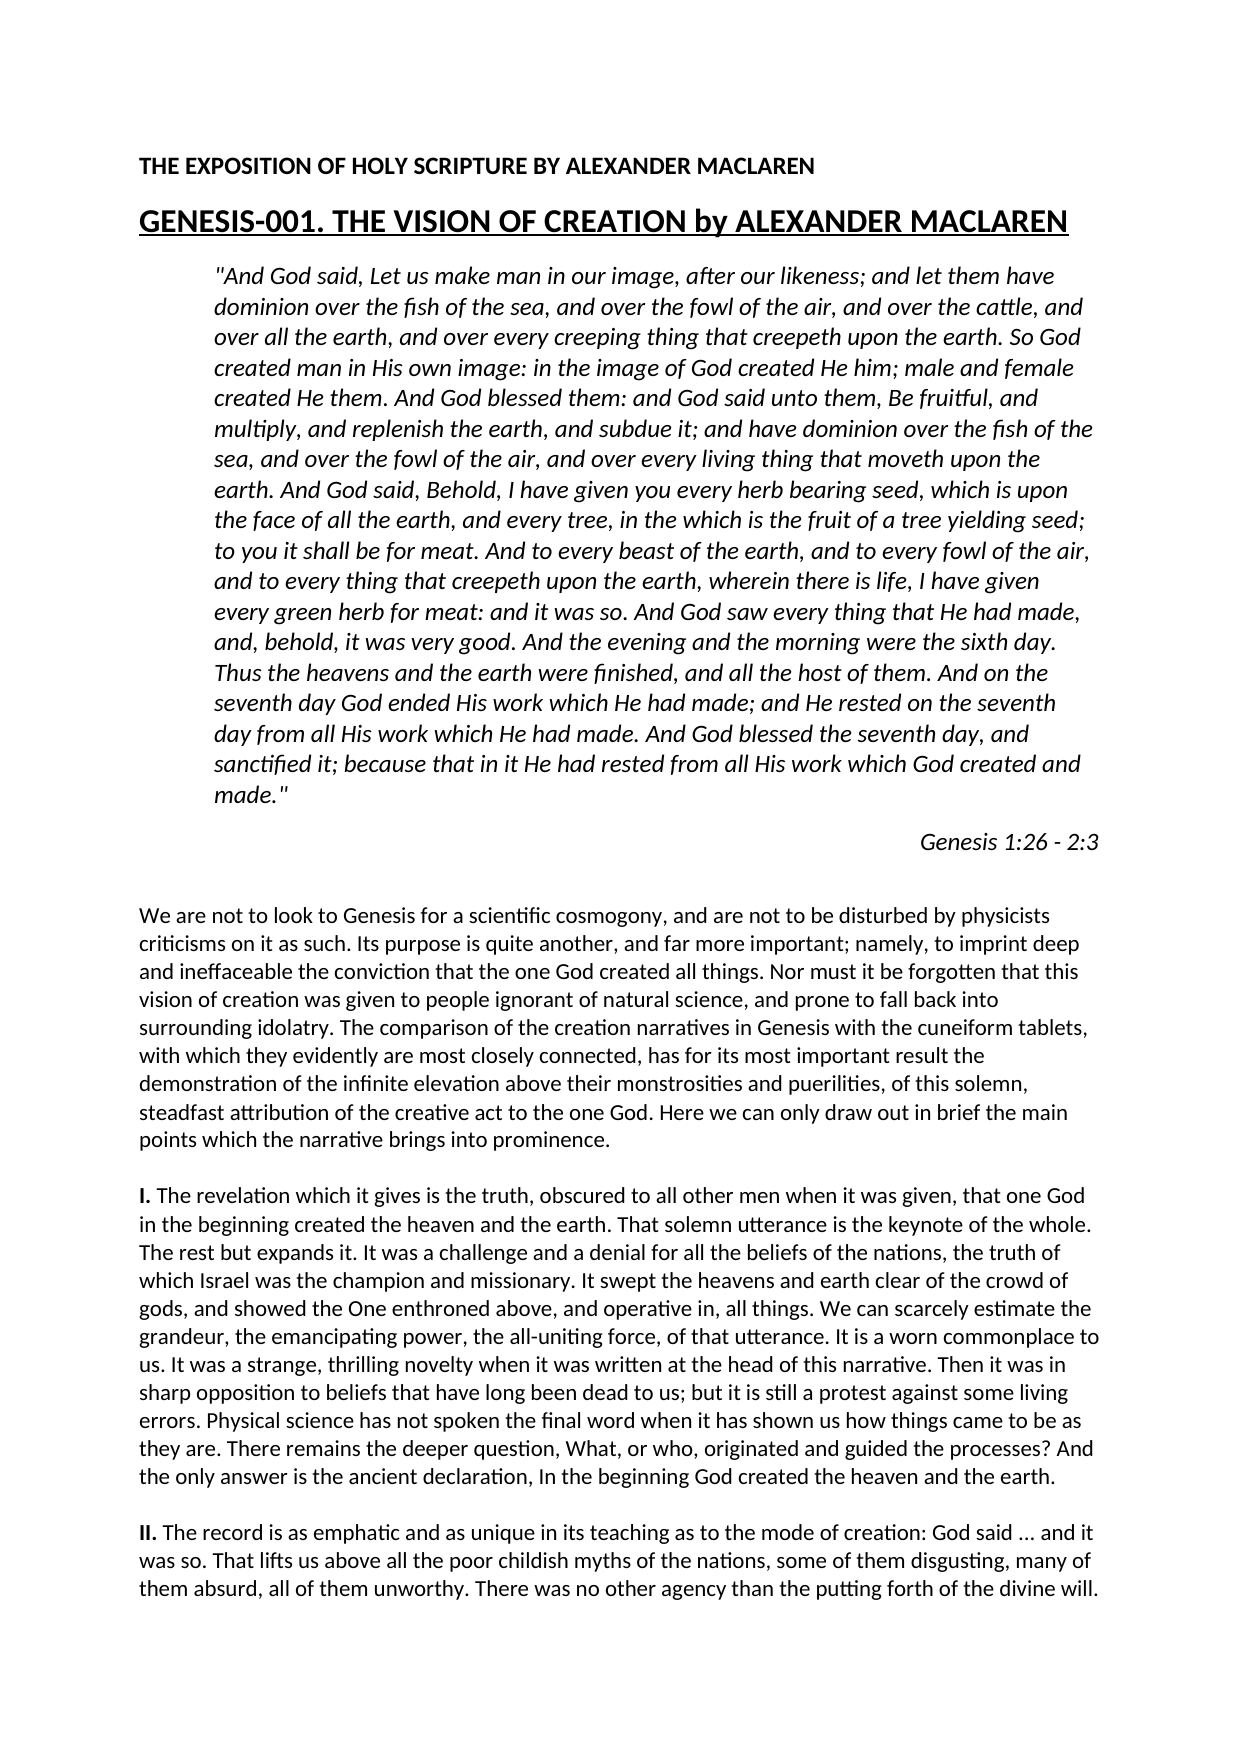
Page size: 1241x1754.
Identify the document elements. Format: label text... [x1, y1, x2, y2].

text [139, 1518, 1101, 1602]
text We are not to look to Genesis for a scientific cosmogony, and are not to be disturbed by physicists criticisms on it as such. Its purpose is quite another, and far more important; namely, to imprint deep and ineffaceable the conviction that the one God created all things. Nor must it be forgotten that this vision of creation was given to people ignorant of natural science, and prone to fall back into surrounding idolatry. The comparison of the creation narratives in Genesis with the cuneiform tablets, with which they evidently are most closely connected, has for its most important result the demonstration of the infinite elevation above their monstrosities and puerilities, of this solemn, steadfast attribution of the creative act to the one God. Here we can only draw out in brief the main points which the narrative brings into prominence. [139, 901, 1101, 1154]
text Genesis 1:26 - 2:3 [214, 826, 1101, 857]
text "And God said, Let us make man in our image, after our likeness; and let them have dominion over the fish of the sea, and over the fowl of the air, and over the cattle, and over all the earth, and over every creeping thing that creepeth upon the earth. So God created man in His own image: in the image of God created He him; male and female created He them. And God blessed them: and God said unto them, Be fruitful, and multiply, and replenish the earth, and subdue it; and have dominion over the fish of the sea, and over the fowl of the air, and over every living thing that moveth upon the earth. And God said, Behold, I have given you every herb bearing seed, which is upon the face of all the earth, and every tree, in the which is the fruit of a tree yielding seed; to you it shall be for meat. And to every beast of the earth, and to every fowl of the air, and to every thing that creepeth upon the earth, wherein there is life, I have given every green herb for meat: and it was so. And God saw every thing that He had made, and, behold, it was very good. And the evening and the morning were the sixth day. Thus the heavens and the earth were finished, and all the host of them. And on the seventh day God ended His work which He had made; and He rested on the seventh day from all His work which He had made. And God blessed the seventh day, and sanctified it; because that in it He had rested from all His work which God created and made." [214, 260, 1101, 809]
text I. The revelation which it gives is the truth, obscured to all other men when it was given, that one God in the beginning created the heaven and the earth. That solemn utterance is the keynote of the whole. The rest but expands it. It was a challenge and a denial for all the beliefs of the nations, the truth of which Israel was the champion and missionary. It swept the heavens and earth clear of the crowd of gods, and showed the One enthroned above, and operative in, all things. We can scarcely estimate the grandeur, the emancipating power, the all-uniting force, of that utterance. It is a worn commonplace to us. It was a strange, thrilling novelty when it was written at the head of this narrative. Then it was in sharp opposition to beliefs that have long been dead to us; but it is still a protest against some living errors. Physical science has not spoken the final word when it has shown us how things came to be as they are. There remains the deeper question, What, or who, originated and guided the processes? And the only answer is the ancient declaration, In the beginning God created the heaven and the earth. [139, 1182, 1101, 1490]
text THE EXPOSITION OF HOLY SCRIPTURE BY ALEXANDER MACLAREN [139, 150, 1101, 181]
text GENESIS-001. THE VISION OF CREATION by ALEXANDER MACLAREN [139, 199, 1101, 240]
